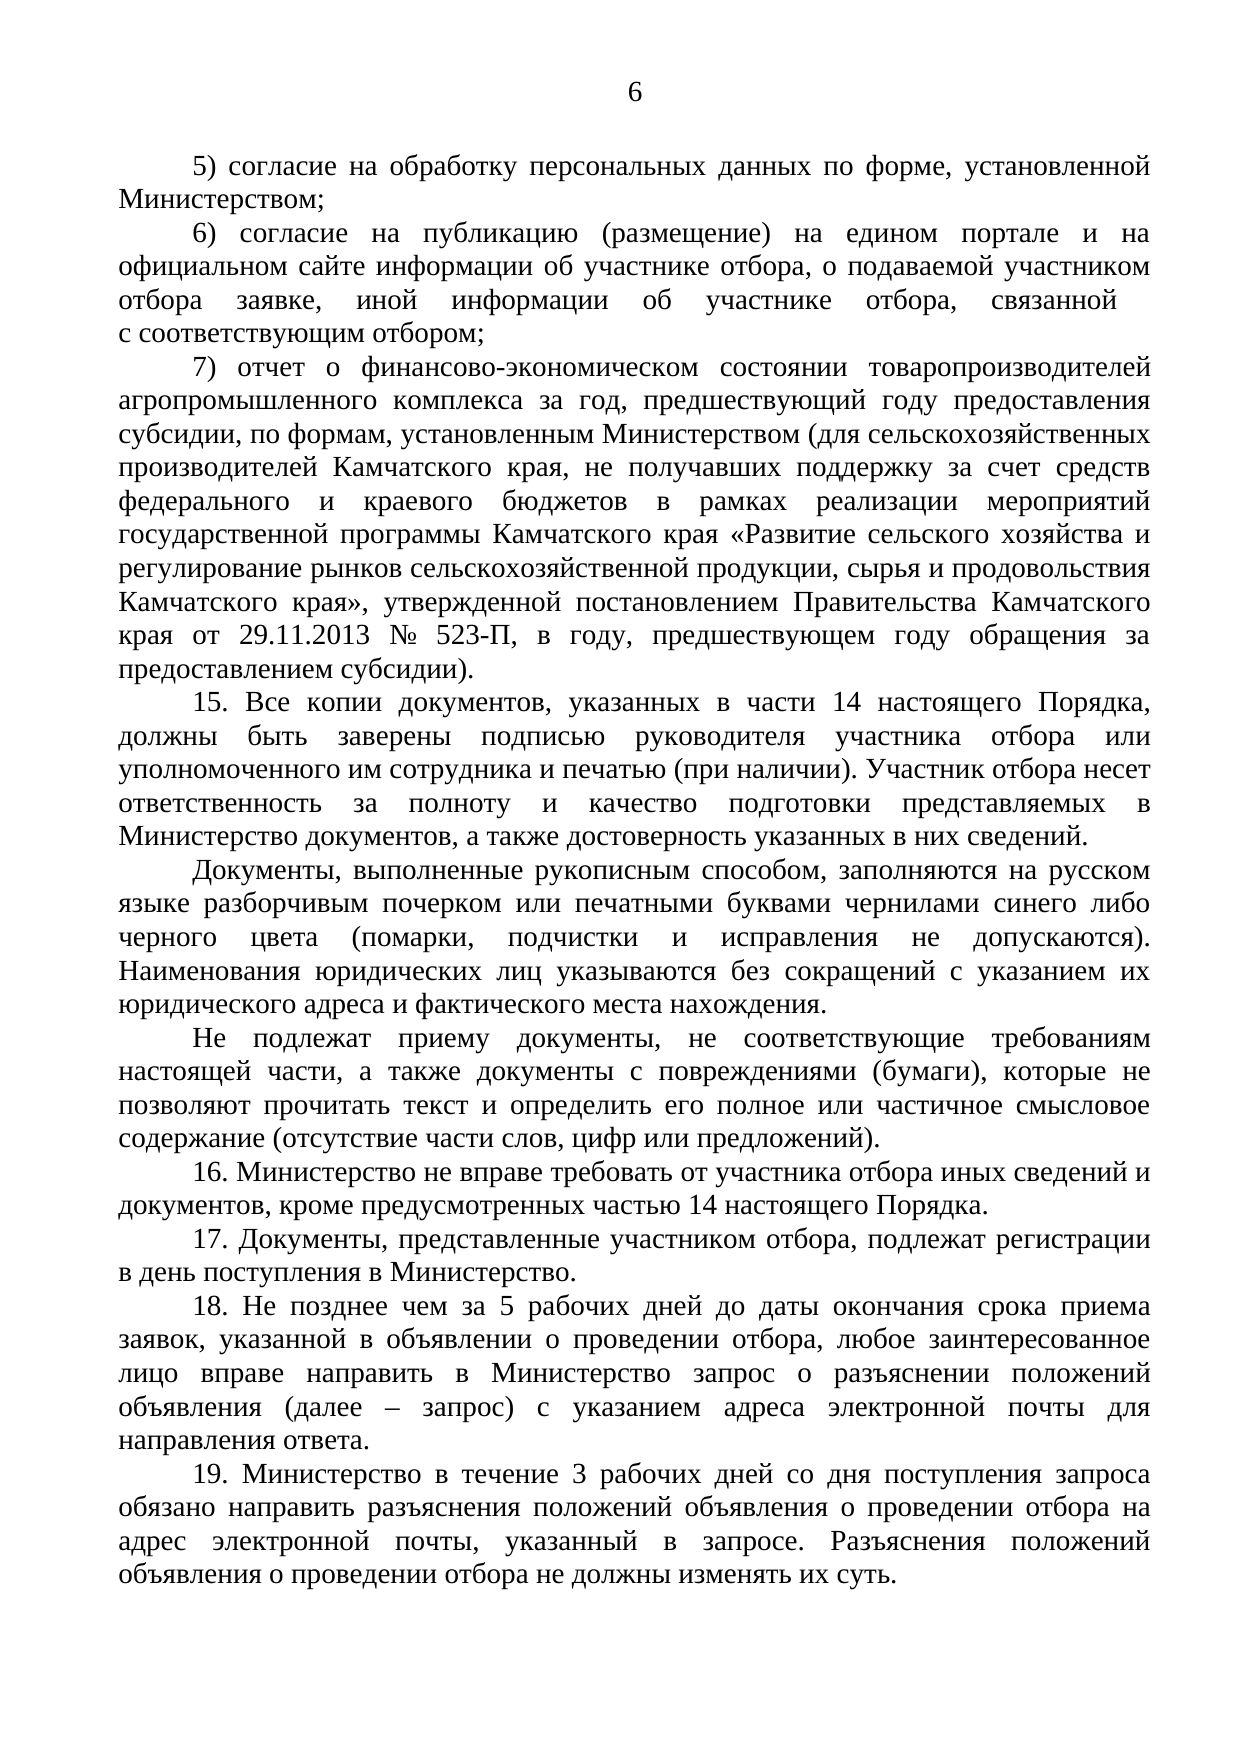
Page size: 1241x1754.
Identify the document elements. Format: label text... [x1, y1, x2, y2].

text 16. Министерство не вправе требовать от участника отбора иных сведений и документов, кроме предусмотренных частью 14 настоящего Порядка. [118, 1154, 1152, 1221]
text 7) отчет о финансово-экономическом состоянии товаропроизводителей агропромышленного комплекса за год, предшествующий году предоставления субсидии, по формам, установленным Министерством (для сельскохозяйственных производителей Камчатского края, не получавших поддержку за счет средств федерального и краевого бюджетов в рамках реализации мероприятий государственной программы Камчатского края «Развитие сельского хозяйства и регулирование рынков сельскохозяйственной продукции, сырья и продовольствия Камчатского края», утвержденной постановлением Правительства Камчатского края от 29.11.2013 № 523-П, в году, предшествующем году обращения за предоставлением субсидии). [118, 349, 1152, 684]
text Не подлежат приему документы, не соответствующие требованиям настоящей части, а также документы с повреждениями (бумаги), которые не позволяют прочитать текст и определить его полное или частичное смысловое содержание (отсутствие части слов, цифр или предложений). [118, 1020, 1152, 1154]
text 6) согласие на публикацию (размещение) на едином портале и на официальном сайте информации об участнике отбора, о подаваемой участником отбора заявке, иной информации об участнике отбора, связанной с соответствующим отбором; [118, 215, 1152, 349]
text 15. Все копии документов, указанных в части 14 настоящего Порядка, должны быть заверены подписью руководителя участника отбора или уполномоченного им сотрудника и печатью (при наличии). Участник отбора несет ответственность за полноту и качество подготовки представляемых в Министерство документов, а также достоверность указанных в них сведений. [118, 684, 1152, 852]
text 5) согласие на обработку персональных данных по форме, установленной Министерством; [118, 148, 1152, 215]
text 19. Министерство в течение 3 рабочих дней со дня поступления запроса обязано направить разъяснения положений объявления о проведении отбора на адрес электронной почты, указанный в запросе. Разъяснения положений объявления о проведении отбора не должны изменять их суть. [118, 1456, 1152, 1590]
text Документы, выполненные рукописным способом, заполняются на русском языке разборчивым почерком или печатными буквами чернилами синего либо черного цвета (помарки, подчистки и исправления не допускаются). Наименования юридических лиц указываются без сокращений с указанием их юридического адреса и фактического места нахождения. [118, 852, 1152, 1020]
text 18. Не позднее чем за 5 рабочих дней до даты окончания срока приема заявок, указанной в объявлении о проведении отбора, любое заинтересованное лицо вправе направить в Министерство запрос о разъяснении положений объявления (далее – запрос) с указанием адреса электронной почты для направления ответа. [118, 1288, 1152, 1456]
text 17. Документы, представленные участником отбора, подлежат регистрации в день поступления в Министерство. [118, 1221, 1152, 1288]
